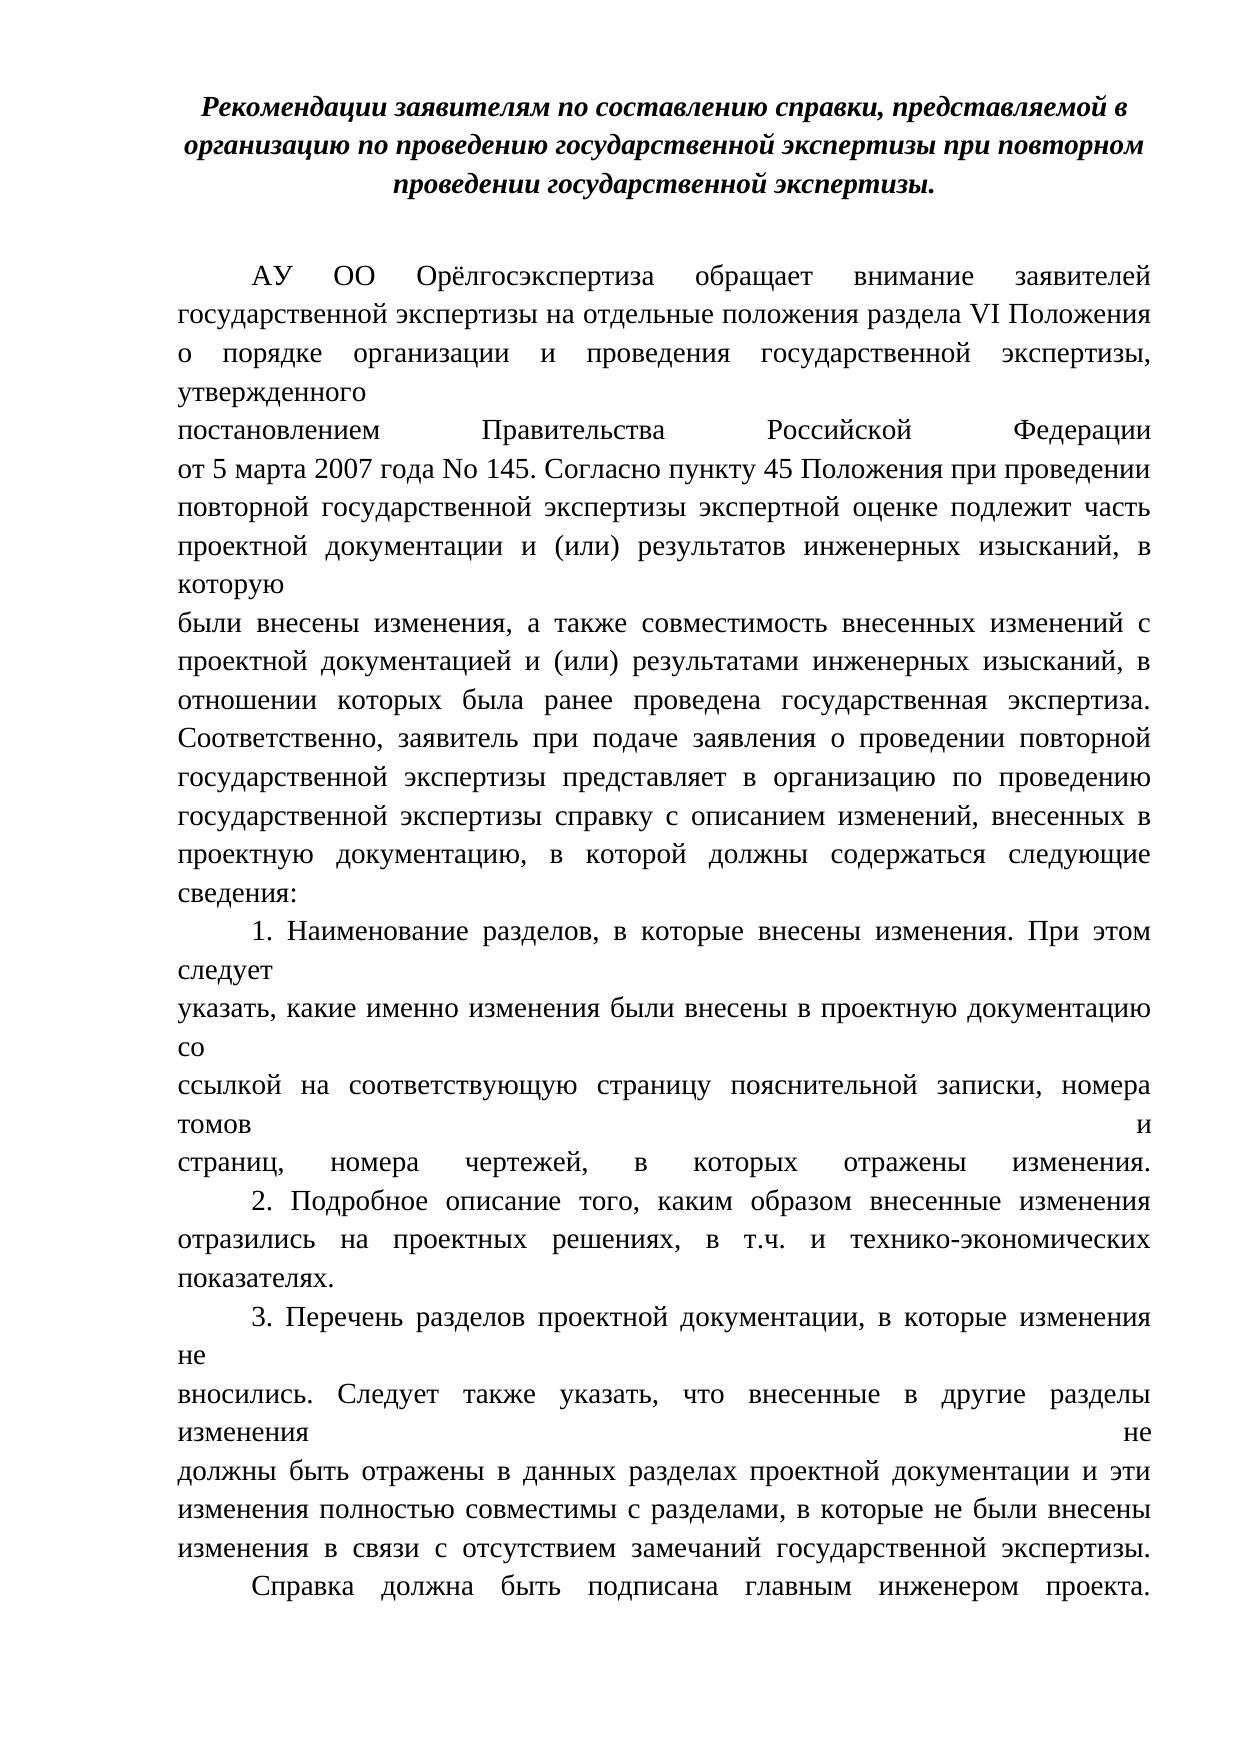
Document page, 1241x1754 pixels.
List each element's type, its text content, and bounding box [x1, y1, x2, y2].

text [177, 225, 1152, 1602]
text Рекомендации заявителям по составлению справки, представляемой в организацию по проведению государственной экспертизы при повторном проведении государственной экспертизы. [177, 89, 1152, 199]
